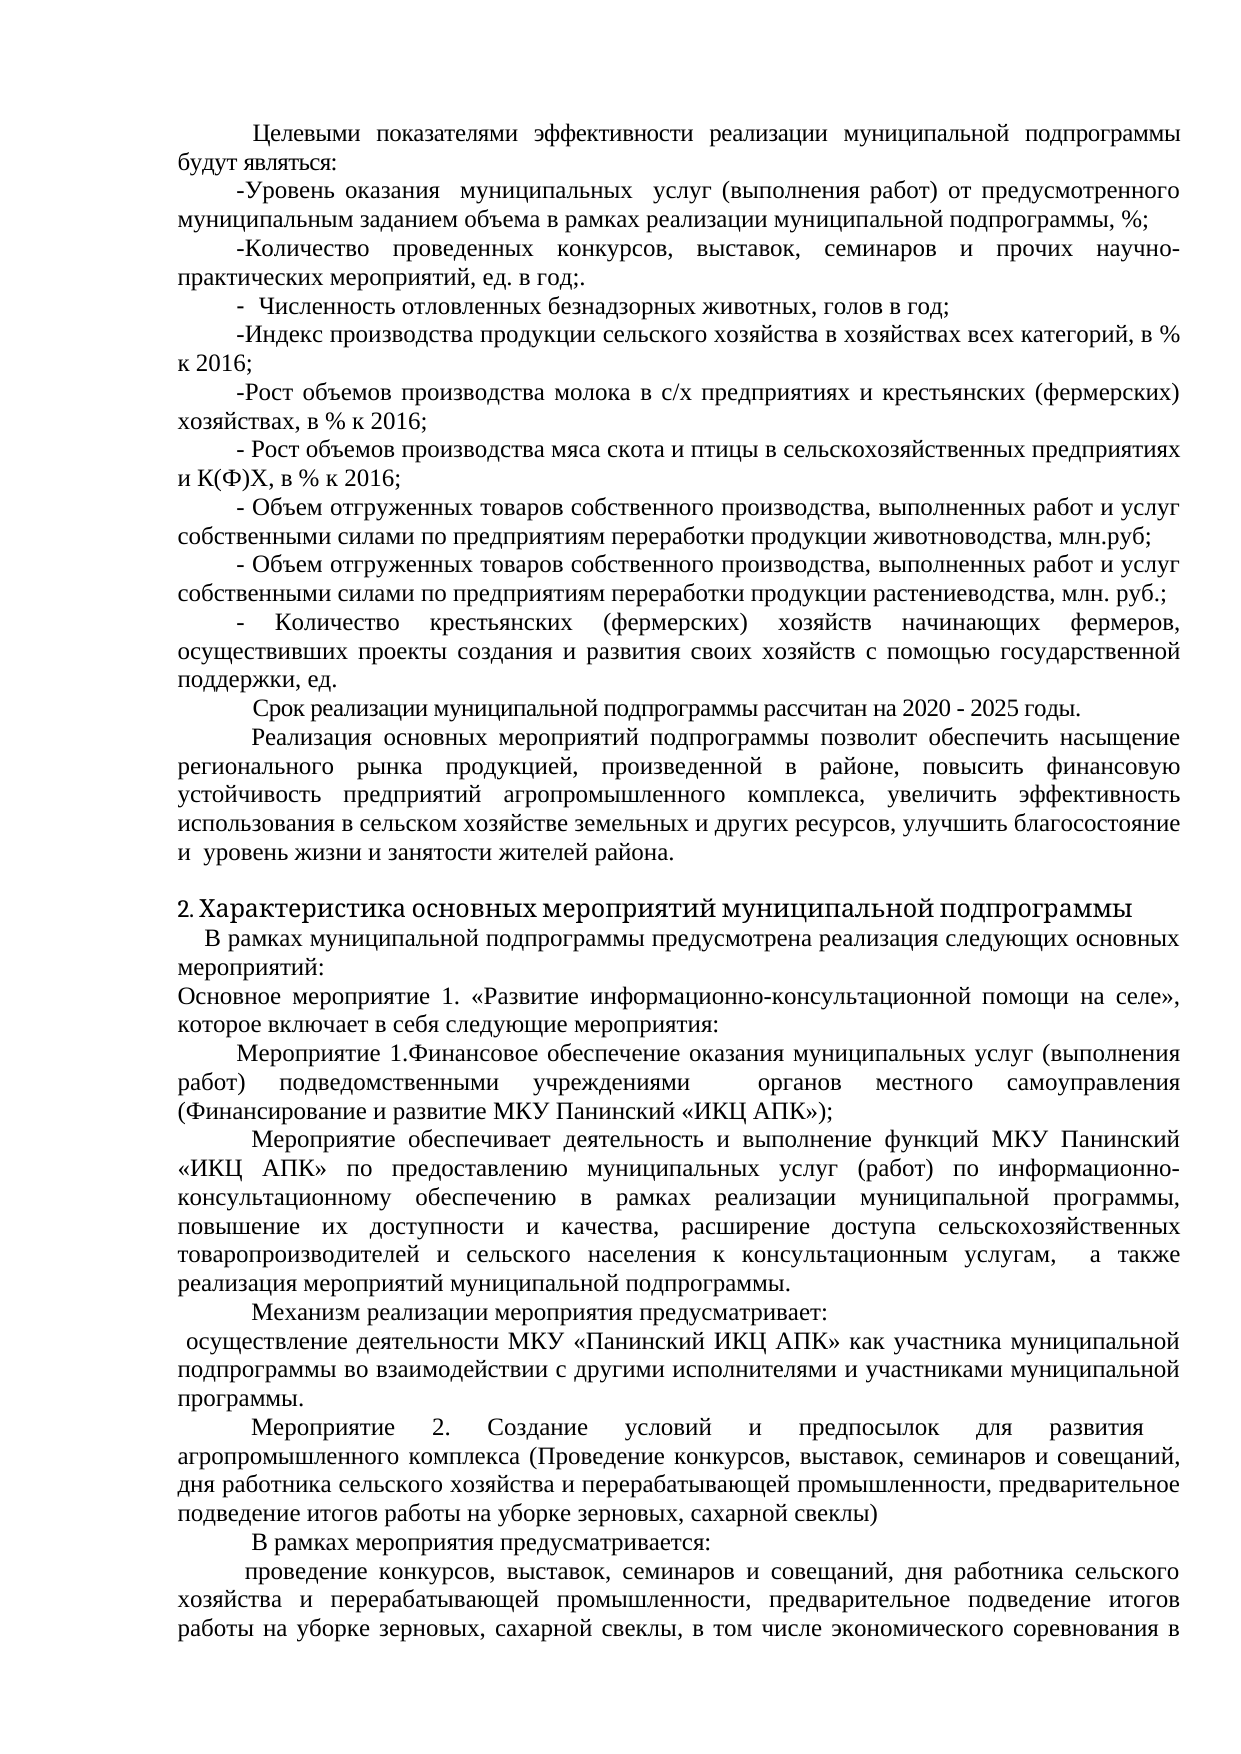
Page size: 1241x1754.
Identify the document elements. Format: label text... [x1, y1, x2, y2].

text В рамках мероприятия предусматривается: [177, 1527, 1181, 1556]
text Мероприятие обеспечивает деятельность и выполнение функций МКУ Панинский «ИКЦ АПК» по предоставлению муниципальных услуг (работ) по информационно-консультационному обеспечению в рамках реализации муниципальной программы, повышение их доступности и качества, расширение доступа сельскохозяйственных товаропроизводителей и сельского населения к консультационным услугам, а также реализация мероприятий муниципальной подпрограммы. [177, 1124, 1181, 1297]
text В рамках муниципальной подпрограммы предусмотрена реализация следующих основных мероприятий: [177, 923, 1181, 981]
text - Количество крестьянских (фермерских) хозяйств начинающих фермеров, осуществивших проекты создания и развития своих хозяйств с помощью государственной поддержки, ед. [177, 607, 1181, 693]
text -Количество проведенных конкурсов, выставок, семинаров и прочих научно-практических мероприятий, ед. в год;. [177, 233, 1181, 291]
text - Численность отловленных безнадзорных животных, голов в год; [177, 291, 1181, 319]
text Целевыми показателями эффективности реализации муниципальной подпрограммы будут являться: [177, 118, 1181, 176]
text Реализация основных мероприятий подпрограммы позволит обеспечить насыщение регионального рынка продукцией, произведенной в районе, повысить финансовую устойчивость предприятий агропромышленного комплекса, увеличить эффективность использования в сельском хозяйстве земельных и других ресурсов, улучшить благосостояние и уровень жизни и занятости жителей района. [177, 722, 1181, 866]
text - Рост объемов производства мяса скота и птицы в сельскохозяйственных предприятиях и К(Ф)Х, в % к 2016; [177, 434, 1181, 492]
text Срок реализации муниципальной подпрограммы рассчитан на 2020 - 2025 годы. [177, 693, 1181, 722]
text Механизм реализации мероприятия предусматривает: [177, 1297, 1181, 1326]
text - Объем отгруженных товаров собственного производства, выполненных работ и услуг собственными силами по предприятиям переработки продукции животноводства, млн.руб; [177, 492, 1181, 549]
text -Рост объемов производства молока в с/х предприятиях и крестьянских (фермерских) хозяйствах, в % к 2016; [177, 377, 1181, 434]
subtitle 2. Характеристика основных мероприятий муниципальной подпрограммы [177, 894, 1181, 923]
text Мероприятие 1.Финансовое обеспечение оказания муниципальных услуг (выполнения работ) подведомственными учреждениями органов местного самоуправления (Финансирование и развитие МКУ Панинский «ИКЦ АПК»); [177, 1038, 1181, 1124]
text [177, 1556, 1181, 1642]
text -Индекс производства продукции сельского хозяйства в хозяйствах всех категорий, в % к 2016; [177, 319, 1181, 377]
text -Уровень оказания муниципальных услуг (выполнения работ) от предусмотренного муниципальным заданием объема в рамках реализации муниципальной подпрограммы, %; [177, 176, 1181, 233]
text Мероприятие 2. Создание условий и предпосылок для развития агропромышленного комплекса (Проведение конкурсов, выставок, семинаров и совещаний, дня работника сельского хозяйства и перерабатывающей промышленности, предварительное подведение итогов работы на уборке зерновых, сахарной свеклы) [177, 1412, 1181, 1527]
text Основное мероприятие 1. «Развитие информационно-консультационной помощи на селе», которое включает в себя следующие мероприятия: [177, 981, 1181, 1038]
text осуществление деятельности МКУ «Панинский ИКЦ АПК» как участника муниципальной подпрограммы во взаимодействии с другими исполнителями и участниками муниципальной программы. [177, 1326, 1181, 1412]
text - Объем отгруженных товаров собственного производства, выполненных работ и услуг собственными силами по предприятиям переработки продукции растениеводства, млн. руб.; [177, 549, 1181, 607]
